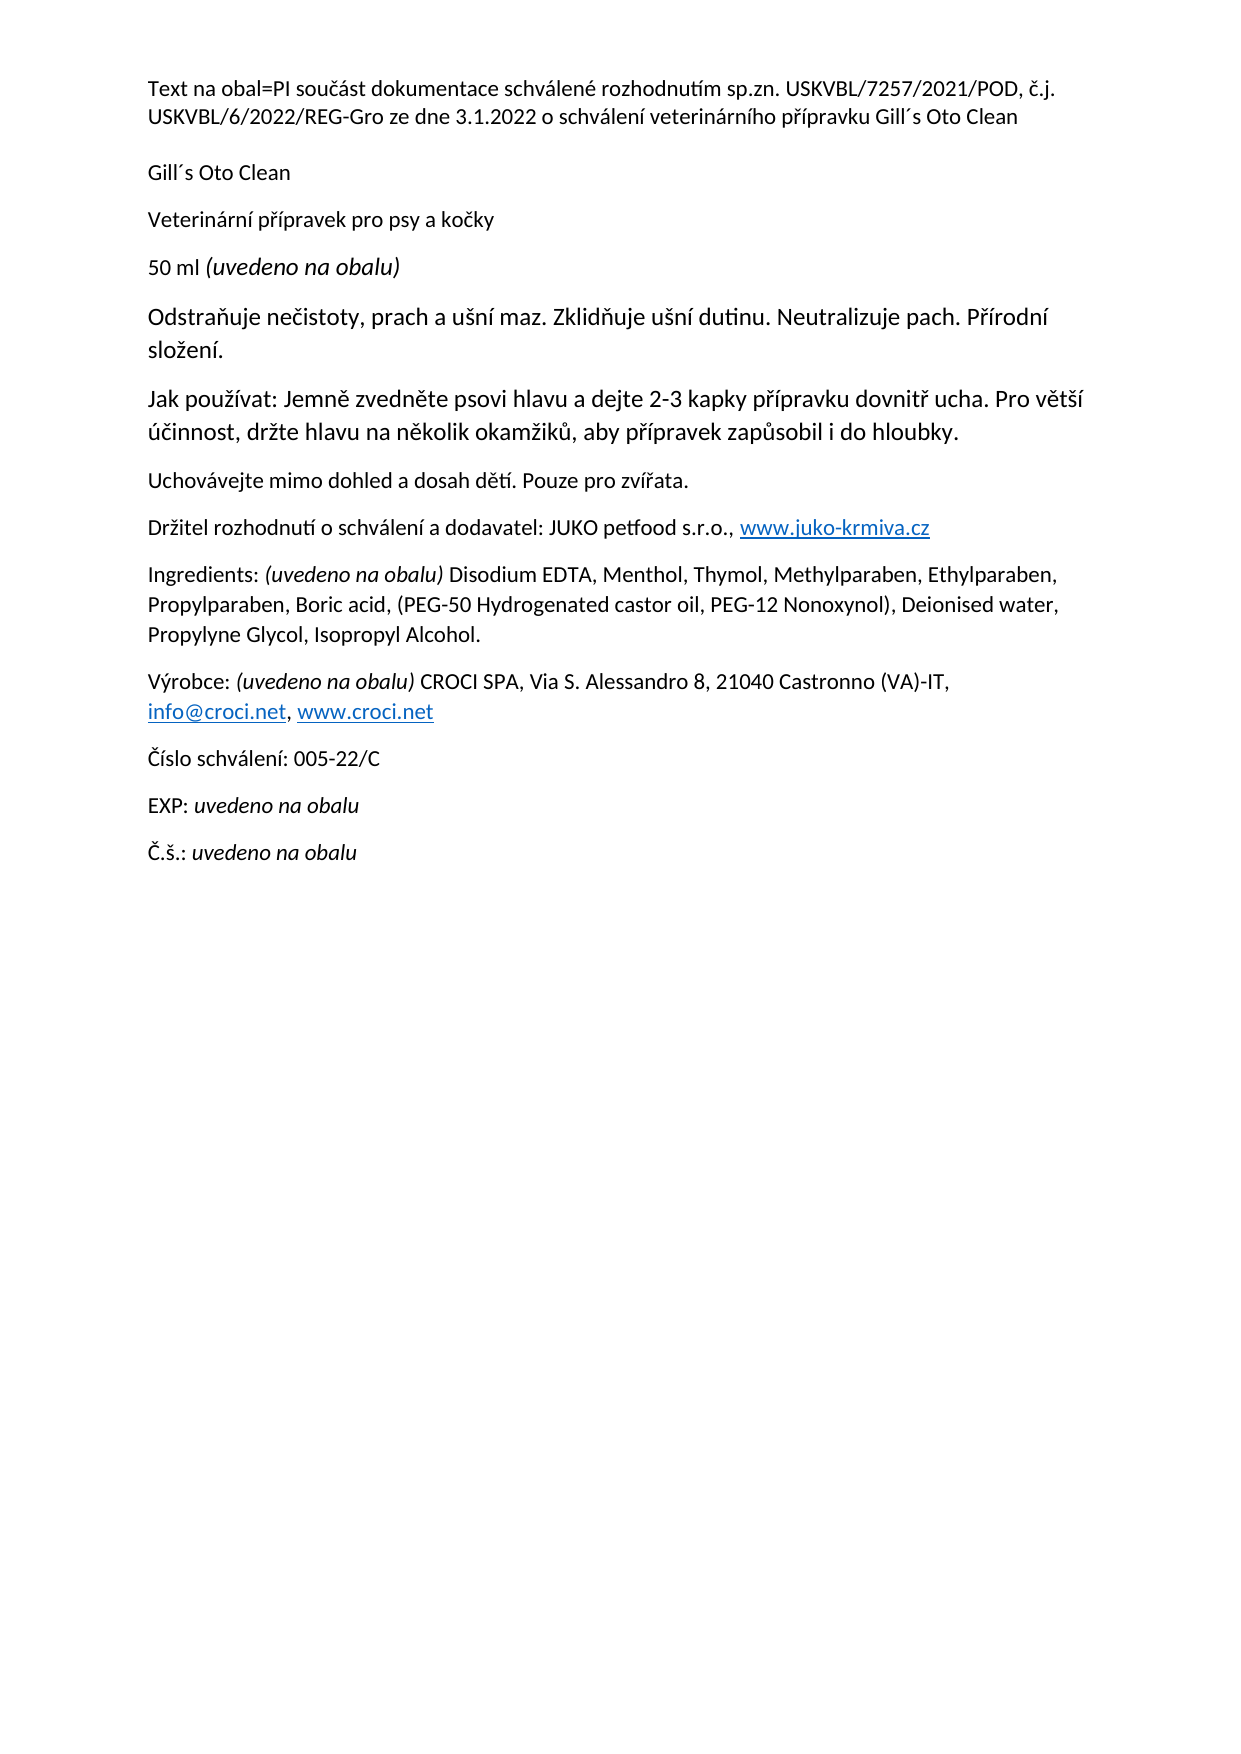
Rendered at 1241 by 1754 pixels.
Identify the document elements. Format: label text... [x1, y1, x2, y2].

text Č.š.: uvedeno na obalu [148, 838, 1093, 866]
text Jak používat: Jemně zvedněte psovi hlavu a dejte 2-3 kapky přípravku dovnitř ucha. Pro větší účinnost, držte hlavu na několik okamžiků, aby přípravek zapůsobil i do hloubky. [148, 384, 1093, 447]
text Výrobce: (uvedeno na obalu) CROCI SPA, Via S. Alessandro 8, 21040 Castronno (VA)-IT, info@croci.net, www.croci.net [148, 667, 1093, 725]
text EXP: uvedeno na obalu [148, 791, 1093, 819]
text Odstraňuje nečistoty, prach a ušní maz. Zklidňuje ušní dutinu. Neutralizuje pach. Přírodní složení. [148, 301, 1093, 364]
text Číslo schválení: 005-22/C [148, 744, 1093, 772]
text Držitel rozhodnutí o schválení a dodavatel: JUKO petfood s.r.o., www.juko-krmiva.cz [148, 513, 1093, 541]
text Veterinární přípravek pro psy a kočky [148, 205, 1093, 233]
text Uchovávejte mimo dohled a dosah dětí. Pouze pro zvířata. [148, 466, 1093, 494]
text Ingredients: (uvedeno na obalu) Disodium EDTA, Menthol, Thymol, Methylparaben, Ethylparaben, Propylparaben, Boric acid, (PEG-50 Hydrogenated castor oil, PEG-12 Nonoxynol), Deionised water, Propylyne Glycol, Isopropyl Alcohol. [148, 560, 1093, 648]
text 50 ml (uvedeno na obalu) [148, 252, 1093, 282]
text Gill´s Oto Clean [148, 158, 1093, 186]
